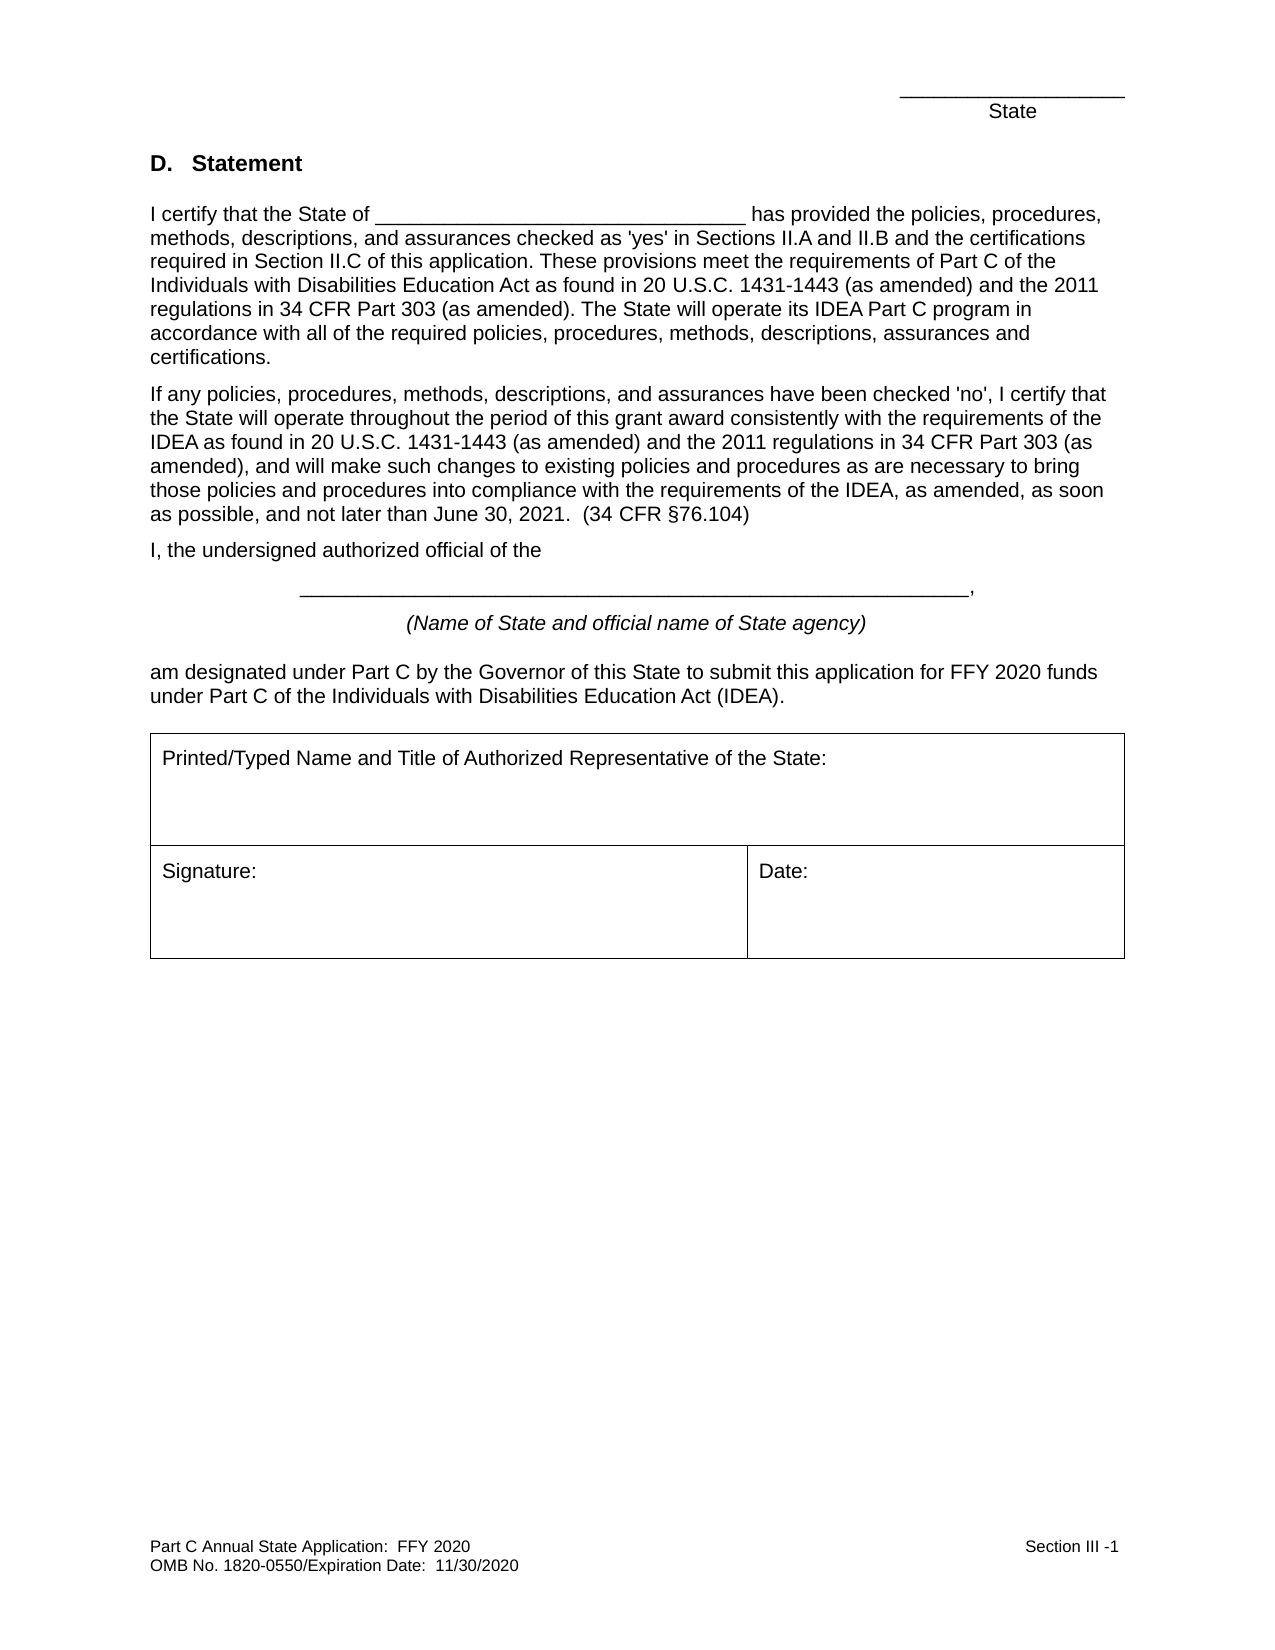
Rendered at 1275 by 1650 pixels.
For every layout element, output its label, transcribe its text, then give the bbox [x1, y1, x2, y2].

text I, the undersigned authorized official of the [150, 538, 1125, 562]
table_cell Date: [748, 846, 1124, 958]
text am designated under Part C by the Governor of this State to submit this application for FFY 2020 funds under Part C of the Individuals with Disabilities Education Act (IDEA). [150, 660, 1125, 708]
subtitle D. Statement [150, 150, 1125, 176]
text , [300, 574, 975, 598]
text If any policies, procedures, methods, descriptions, and assurances have been checked 'no', I certify that the State will operate throughout the period of this grant award consistently with the requirements of the IDEA as found in 20 U.S.C. 1431-1443 (as amended) and the 2011 regulations in 34 CFR Part 303 (as amended), and will make such changes to existing policies and procedures as are necessary to bring those policies and procedures into compliance with the requirements of the IDEA, as amended, as soon as possible, and not later than June 30, 2021. (34 CFR §76.104) [150, 382, 1125, 525]
table_header Printed/Typed Name and Title of Authorized Representative of the State: [151, 734, 1124, 845]
text I certify that the State of ________________________________ has provided the policies, procedures, methods, descriptions, and assurances checked as 'yes' in Sections II.A and II.B and the certifications required in Section II.C of this application. These provisions meet the requirements of Part C of the Individuals with Disabilities Education Act as found in 20 U.S.C. 1431-1443 (as amended) and the 2011 regulations in 34 CFR Part 303 (as amended). The State will operate its IDEA Part C program in accordance with all of the required policies, procedures, methods, descriptions, assurances and certifications. [150, 201, 1125, 369]
text (Name of State and official name of State agency) [150, 611, 1125, 635]
table_cell Signature: [151, 846, 747, 958]
